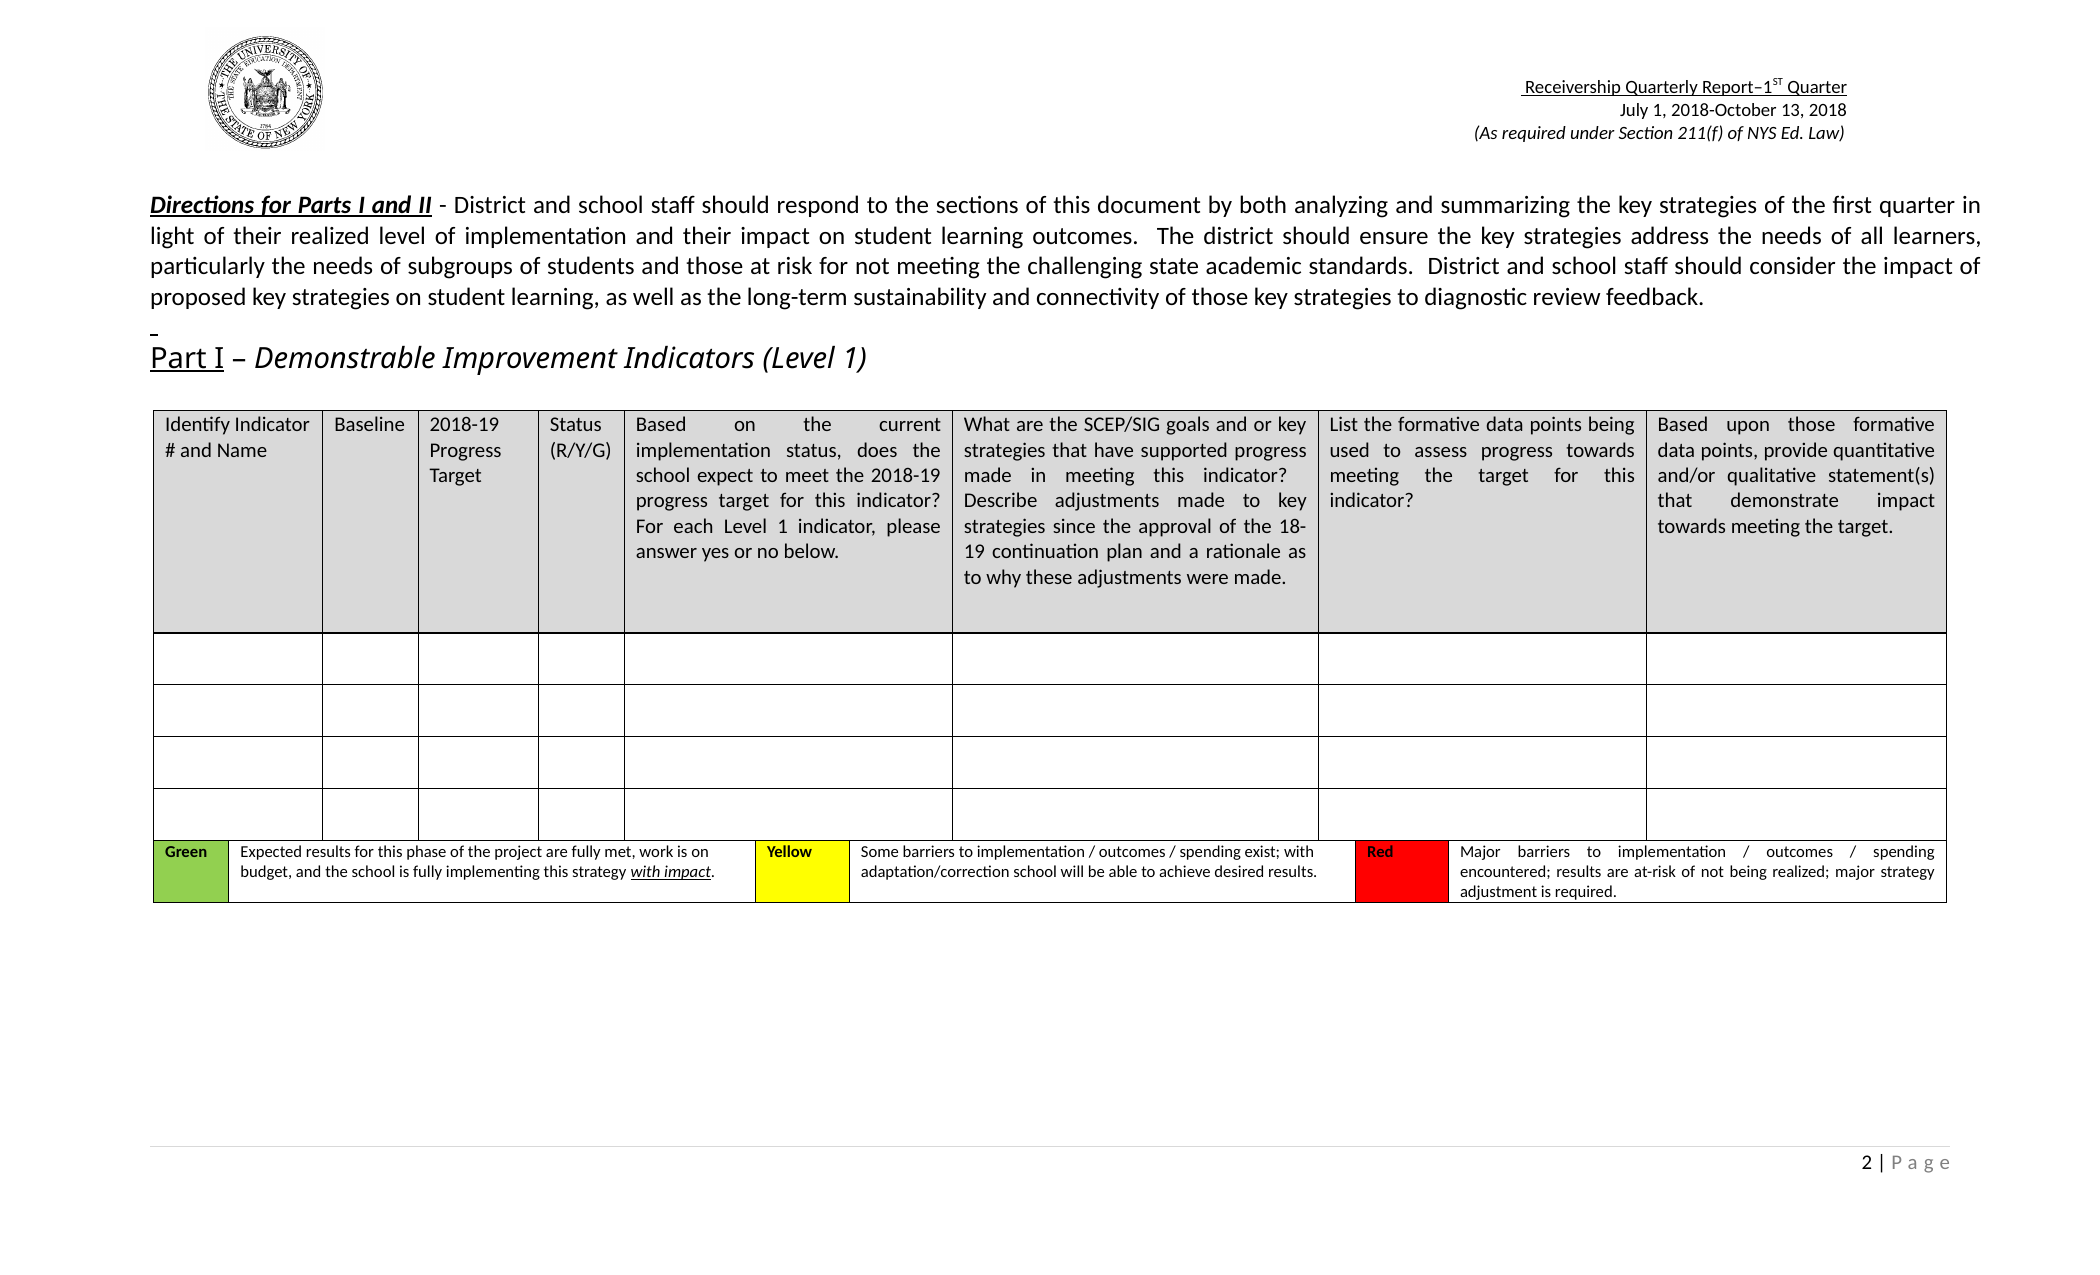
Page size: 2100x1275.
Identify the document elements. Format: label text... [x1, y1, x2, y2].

table_header Status (R/Y/G) [539, 411, 624, 632]
table_cell [539, 634, 624, 684]
table_header What are the SCEP/SIG goals and or key strategies that have supported progress made in meeting this indicator? Describe adjustments made to key strategies since the approval of the 18-19 continuation plan and a rationale as to why these adjustments were made. [953, 411, 1318, 632]
table_cell [1647, 685, 1946, 736]
table_header Based upon those formative data points, provide quantitative and/or qualitative statement(s) that demonstrate impact towards meeting the target. [1647, 411, 1946, 632]
table_cell [953, 737, 1318, 788]
table_header Baseline [323, 411, 418, 632]
table_cell [154, 685, 322, 736]
table_cell [1319, 789, 1646, 840]
table_header Based on the current implementation status, does the school expect to meet the 2018-19 progress target for this indicator? For each Level 1 indicator, please answer yes or no below. [625, 411, 952, 632]
table_cell [323, 685, 418, 736]
table_cell [1319, 685, 1646, 736]
table_cell [1647, 737, 1946, 788]
table_cell [1319, 634, 1646, 684]
picture [205, 27, 326, 151]
text Part I – Demonstrable Improvement Indicators (Level 1) [150, 337, 1984, 377]
table_cell [419, 685, 538, 736]
table_cell [953, 789, 1318, 840]
table_cell [154, 634, 322, 684]
table_cell [419, 737, 538, 788]
table_cell [323, 789, 418, 840]
table_cell [625, 685, 952, 736]
table_cell [539, 789, 624, 840]
table_cell Expected results for this phase of the project are fully met, work is on budget, and the school is fully implementing this strategy with impact. [229, 841, 755, 902]
text Directions for Parts I and II - District and school staff should respond to the sections of this document by both analyzing and summarizing the key strategies of the first quarter in light of their realized level of implementation and their impact on student learning outcomes. The district should ensure the key strategies address the needs of all learners, particularly the needs of subgroups of students and those at risk for not meeting the challenging state academic standards. District and school staff should consider the impact of proposed key strategies on student learning, as well as the long-term sustainability and connectivity of those key strategies to diagnostic review feedback. [150, 189, 1984, 312]
table_cell [1319, 737, 1646, 788]
table_cell [625, 634, 952, 684]
table_cell [154, 789, 322, 840]
table_cell [625, 737, 952, 788]
table_cell [323, 634, 418, 684]
table_cell [1647, 634, 1946, 684]
table_cell [1647, 789, 1946, 840]
table_cell Yellow [756, 841, 849, 902]
table_cell [625, 789, 952, 840]
table_cell Major barriers to implementation / outcomes / spending encountered; results are at-risk of not being realized; major strategy adjustment is required. [1449, 841, 1946, 902]
table_header List the formative data points being used to assess progress towards meeting the target for this indicator? [1319, 411, 1646, 632]
table_cell [154, 737, 322, 788]
table_header Identify Indicator # and Name [154, 411, 322, 632]
table_cell [953, 685, 1318, 736]
table_header 2018-19 Progress Target [419, 411, 538, 632]
table_cell [419, 789, 538, 840]
table_cell Some barriers to implementation / outcomes / spending exist; with adaptation/correction school will be able to achieve desired results. [850, 841, 1355, 902]
table_cell [419, 634, 538, 684]
table_cell Red [1356, 841, 1448, 902]
table_cell Green [154, 841, 228, 902]
table_cell [539, 737, 624, 788]
table_cell [323, 737, 418, 788]
table_cell [539, 685, 624, 736]
table_cell [953, 634, 1318, 684]
